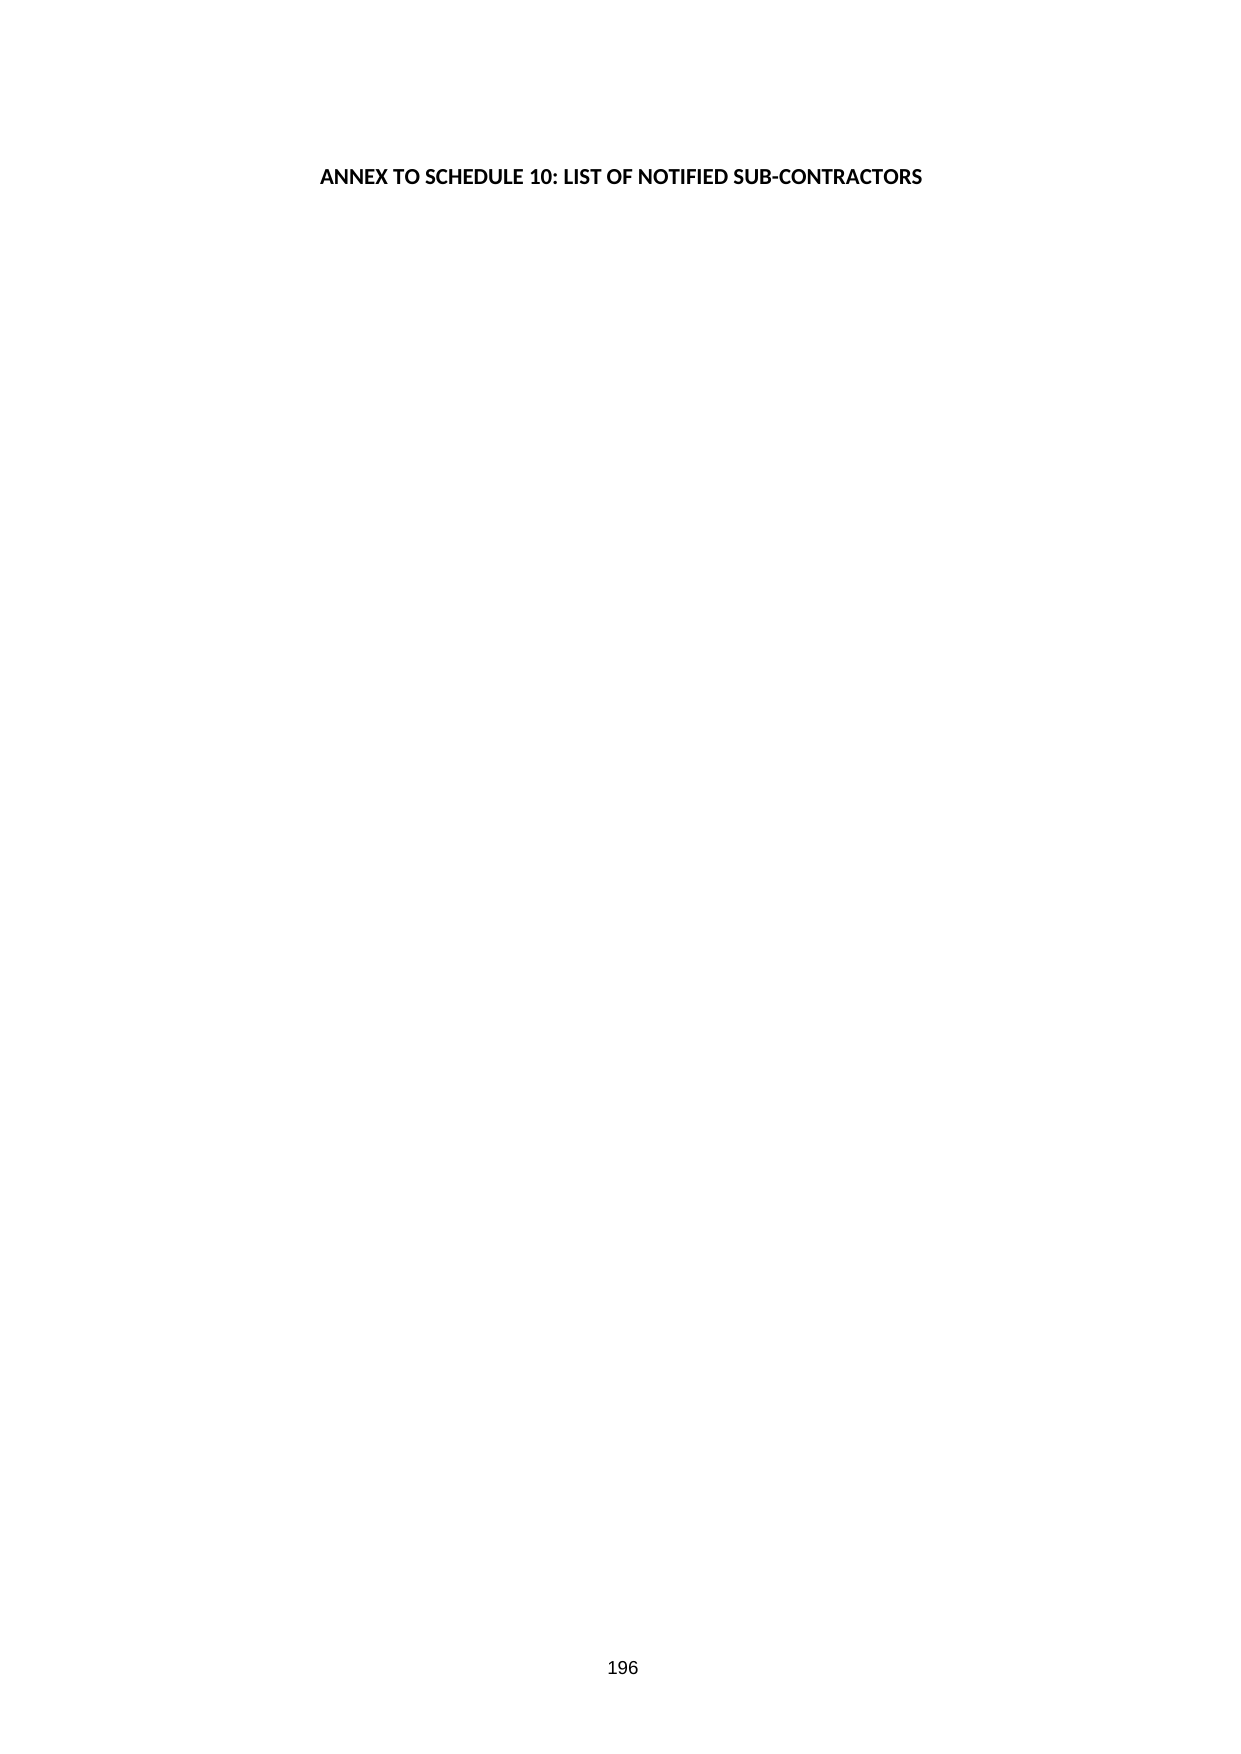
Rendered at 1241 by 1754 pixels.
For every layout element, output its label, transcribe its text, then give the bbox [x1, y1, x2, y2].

text ANNEX to schedule 10: LIST OF NOTIFIED SUB-CONTRACTORS [150, 162, 1093, 191]
